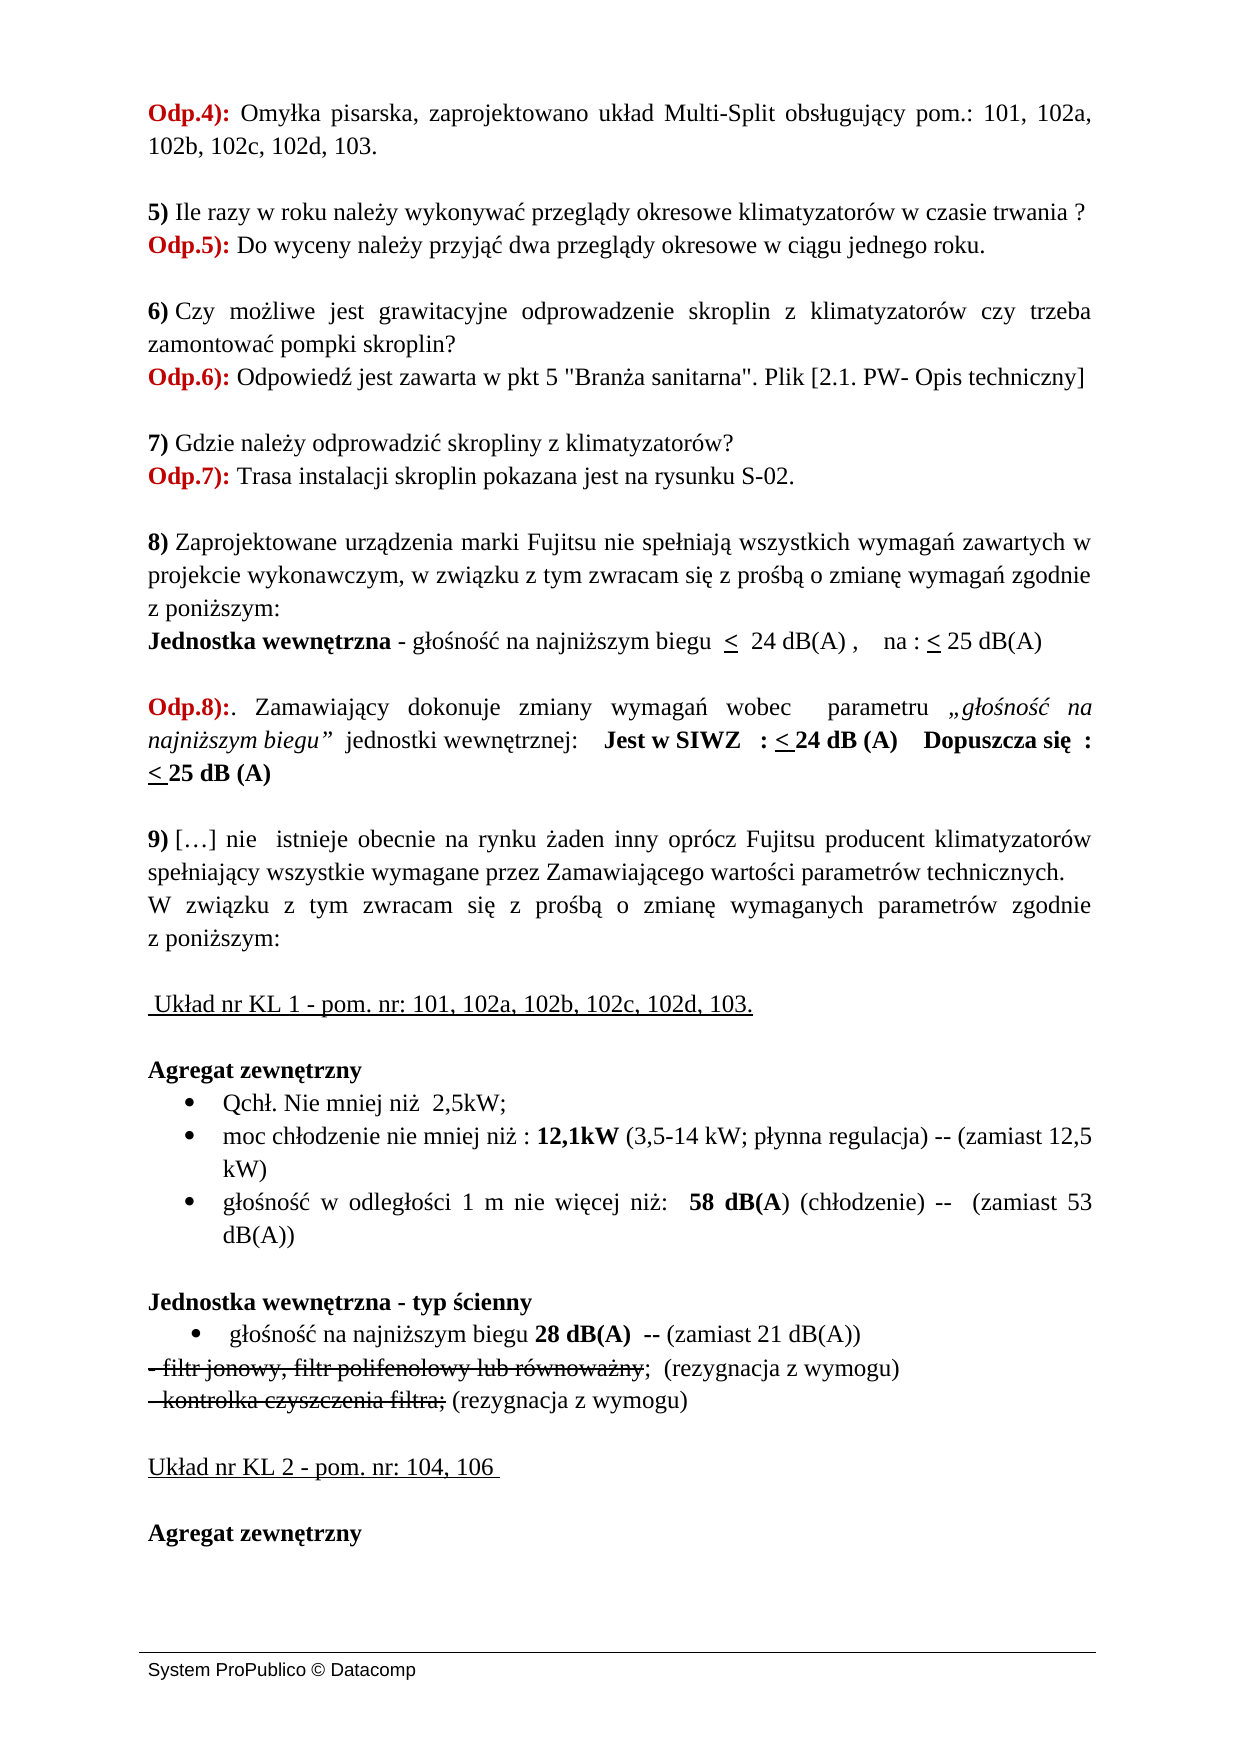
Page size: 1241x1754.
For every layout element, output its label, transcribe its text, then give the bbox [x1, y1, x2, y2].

text Odp.5): Do wyceny należy przyjąć dwa przeglądy okresowe w ciągu jednego roku. [148, 230, 1092, 259]
text 8) Zaprojektowane urządzenia marki Fujitsu nie spełniają wszystkich wymagań zawartych w projekcie wykonawczym, w związku z tym zwracam się z prośbą o zmianę wymagań zgodnie z poniższym: [148, 494, 1092, 622]
text Odp.8):. Zamawiający dokonuje zmiany wymagań wobec parametru „głośność na najniższym biegu” jednostki wewnętrznej: Jest w SIWZ : < 24 dB (A) Dopuszcza się : < 25 dB (A) [148, 692, 1092, 787]
list moc chłodzenie nie mniej niż : 12,1kW (3,5-14 kW; płynna regulacja) -- (zamiast 12,5 kW) [185, 1121, 1092, 1183]
text Agregat zewnętrzny [148, 1518, 1092, 1546]
text 6) Czy możliwe jest grawitacyjne odprowadzenie skroplin z klimatyzatorów czy trzeba zamontować pompki skroplin? [148, 296, 1092, 358]
text Układ nr KL 1 - pom. nr: 101, 102a, 102b, 102c, 102d, 103. [148, 989, 1092, 1018]
text - filtr jonowy, filtr polifenolowy lub równoważny; (rezygnacja z wymogu) [148, 1353, 1092, 1381]
text 9) […] nie istnieje obecnie na rynku żaden inny oprócz Fujitsu producent klimatyzatorów spełniający wszystkie wymagane przez Zamawiającego wartości parametrów technicznych. [148, 824, 1092, 886]
text Układ nr KL 2 - pom. nr: 104, 106 [148, 1452, 1092, 1480]
text Jednostka wewnętrzna - typ ścienny [148, 1287, 1092, 1315]
text - kontrolka czyszczenia filtra; (rezygnacja z wymogu) [148, 1386, 1092, 1414]
text Agregat zewnętrzny [148, 1055, 1092, 1084]
list głośność na najniższym biegu 28 dB(A) -- (zamiast 21 dB(A)) [192, 1319, 1092, 1348]
text Odp.7): Trasa instalacji skroplin pokazana jest na rysunku S-02. [148, 461, 1092, 490]
text 5) Ile razy w roku należy wykonywać przeglądy okresowe klimatyzatorów w czasie trwania ? [148, 197, 1092, 226]
list głośność w odległości 1 m nie więcej niż: 58 dB(A) (chłodzenie) -- (zamiast 53 dB(A)) [185, 1187, 1092, 1249]
text Jednostka wewnętrzna - głośność na najniższym biegu < 24 dB(A) , na : < 25 dB(A) [148, 626, 1092, 655]
text 7) Gdzie należy odprowadzić skropliny z klimatyzatorów? [148, 428, 1092, 457]
text W związku z tym zwracam się z prośbą o zmianę wymaganych parametrów zgodnie z poniższym: [148, 890, 1092, 952]
text Odp.4): Omyłka pisarska, zaprojektowano układ Multi-Split obsługujący pom.: 101, 102a, 102b, 102c, 102d, 103. [148, 98, 1092, 159]
text Odp.6): Odpowiedź jest zawarta w pkt 5 "Branża sanitarna". Plik [2.1. PW- Opis techniczny] [148, 362, 1092, 391]
list Qchł. Nie mniej niż 2,5kW; [185, 1088, 1092, 1117]
